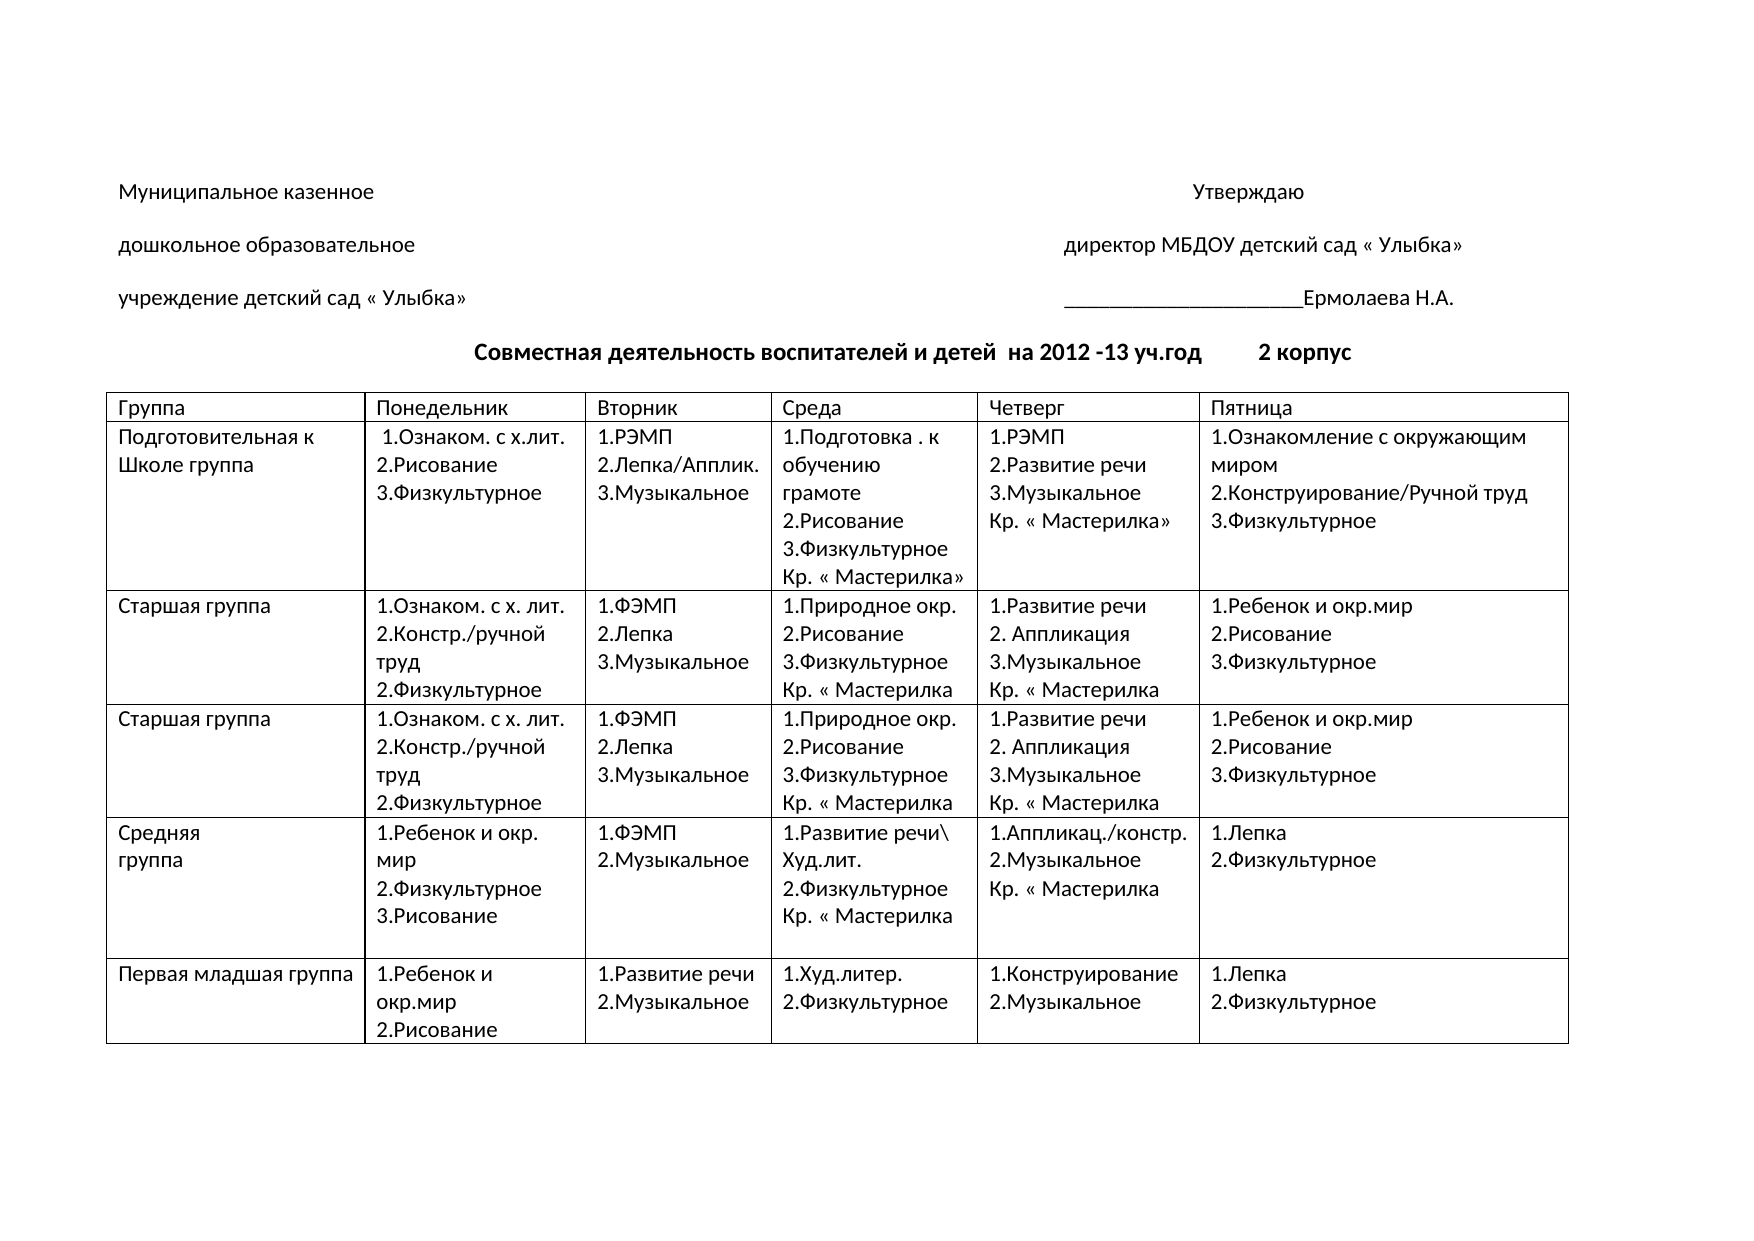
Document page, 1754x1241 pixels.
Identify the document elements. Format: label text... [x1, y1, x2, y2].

text Совместная деятельность воспитателей и детей на 2012 -13 уч.год 2 корпус [118, 336, 1636, 367]
table_cell 1.Лепка 2.Физкультурное [1200, 818, 1568, 958]
table_cell 1.Аппликац./констр. 2.Музыкальное Кр. « Мастерилка [978, 818, 1199, 958]
table_cell 1.Худ.литер. 2.Физкультурное [772, 959, 977, 1043]
table_cell 1.Природное окр. 2.Рисование 3.Физкультурное Кр. « Мастерилка [772, 591, 977, 703]
table_header Понедельник [366, 393, 585, 421]
text учреждение детский сад « Улыбка» _____________________Ермолаева Н.А. [118, 283, 1636, 311]
table_cell 1.ФЭМП 2.Лепка 3.Музыкальное [586, 591, 771, 703]
table_cell 1.Природное окр. 2.Рисование 3.Физкультурное Кр. « Мастерилка [772, 705, 977, 817]
table_cell 1.Развитие речи\ Худ.лит. 2.Физкультурное Кр. « Мастерилка [772, 818, 977, 958]
table_header Пятница [1200, 393, 1568, 421]
table_cell 1.РЭМП 2.Развитие речи 3.Музыкальное Кр. « Мастерилка» [978, 422, 1199, 590]
table_cell Первая младшая группа [107, 959, 364, 1043]
table_cell 1.Развитие речи 2.Музыкальное [586, 959, 771, 1043]
table_header Четверг [978, 393, 1199, 421]
table_cell 1.Подготовка . к обучению грамоте 2.Рисование 3.Физкультурное Кр. « Мастерилка» [772, 422, 977, 590]
table_cell 1.Ребенок и окр. мир 2.Физкультурное 3.Рисование [366, 818, 585, 958]
text Муниципальное казенное Утверждаю [118, 177, 1636, 205]
text дошкольное образовательное директор МБДОУ детский сад « Улыбка» [118, 230, 1636, 258]
table_cell 1.Ознакомление с окружающим миром 2.Конструирование/Ручной труд 3.Физкультурное [1200, 422, 1568, 590]
table_cell 1.Ребенок и окр.мир 2.Рисование 3.Физкультурное [1200, 705, 1568, 817]
table_cell 1.Ознаком. с х. лит. 2.Констр./ручной труд 2.Физкультурное [366, 591, 585, 703]
table_cell Старшая группа [107, 591, 364, 703]
table_header Группа [107, 393, 364, 421]
table_cell 1.Развитие речи 2. Аппликация 3.Музыкальное Кр. « Мастерилка [978, 705, 1199, 817]
table_cell 1.Ознаком. с х.лит. 2.Рисование 3.Физкультурное [366, 422, 585, 590]
table_cell 1.Ознаком. с х. лит. 2.Констр./ручной труд 2.Физкультурное [366, 705, 585, 817]
table_cell 1.Лепка 2.Физкультурное [1200, 959, 1568, 1043]
table_header Вторник [586, 393, 771, 421]
table_cell 1.Ребенок и окр.мир 2.Рисование [366, 959, 585, 1043]
table_cell 1.РЭМП 2.Лепка/Апплик. 3.Музыкальное [586, 422, 771, 590]
table_cell 1.Ребенок и окр.мир 2.Рисование 3.Физкультурное [1200, 591, 1568, 703]
table_cell 1.ФЭМП 2.Музыкальное [586, 818, 771, 958]
table_cell Старшая группа [107, 705, 364, 817]
table_cell 1.ФЭМП 2.Лепка 3.Музыкальное [586, 705, 771, 817]
table_cell 1.Конструирование 2.Музыкальное [978, 959, 1199, 1043]
table_cell 1.Развитие речи 2. Аппликация 3.Музыкальное Кр. « Мастерилка [978, 591, 1199, 703]
table_cell Подготовительная к Школе группа [107, 422, 364, 590]
table_cell Средняя группа [107, 818, 364, 958]
table_header Среда [772, 393, 977, 421]
